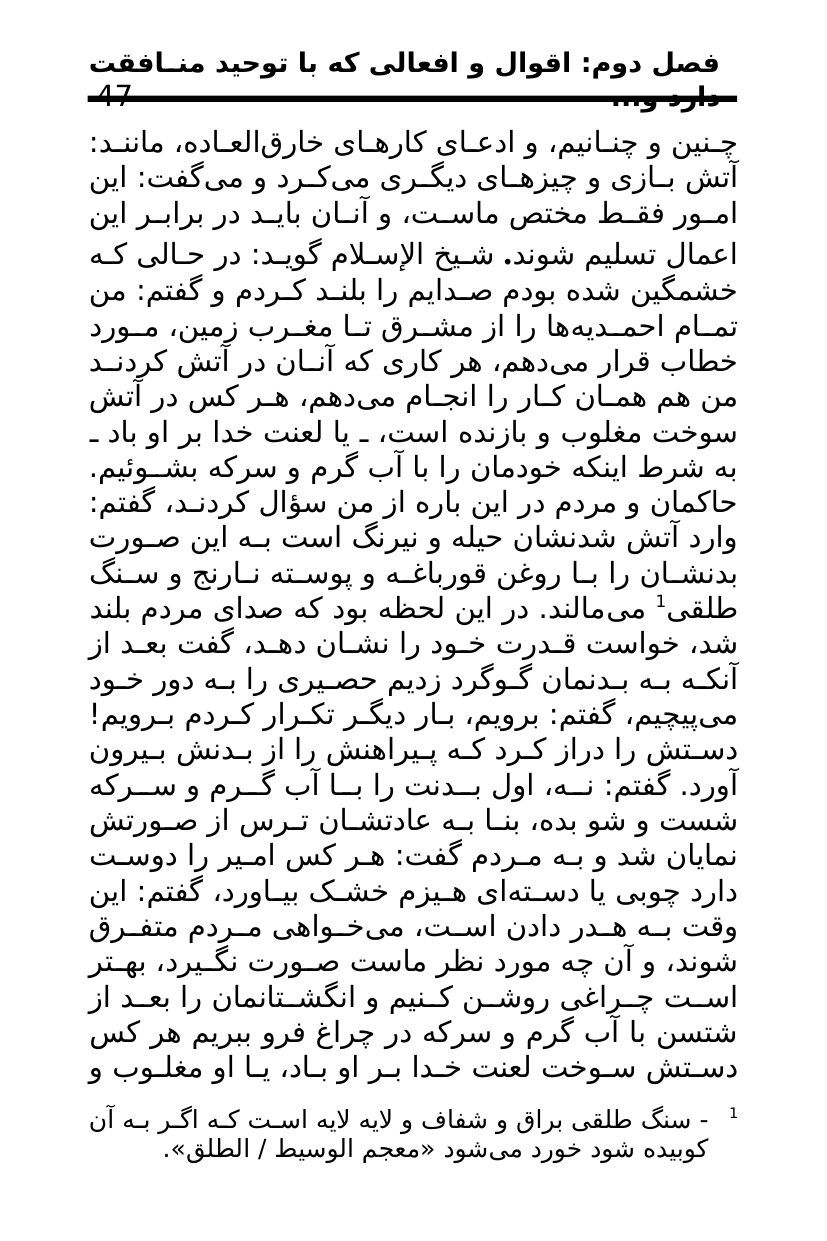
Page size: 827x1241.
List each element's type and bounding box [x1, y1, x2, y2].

text [89, 125, 738, 1084]
